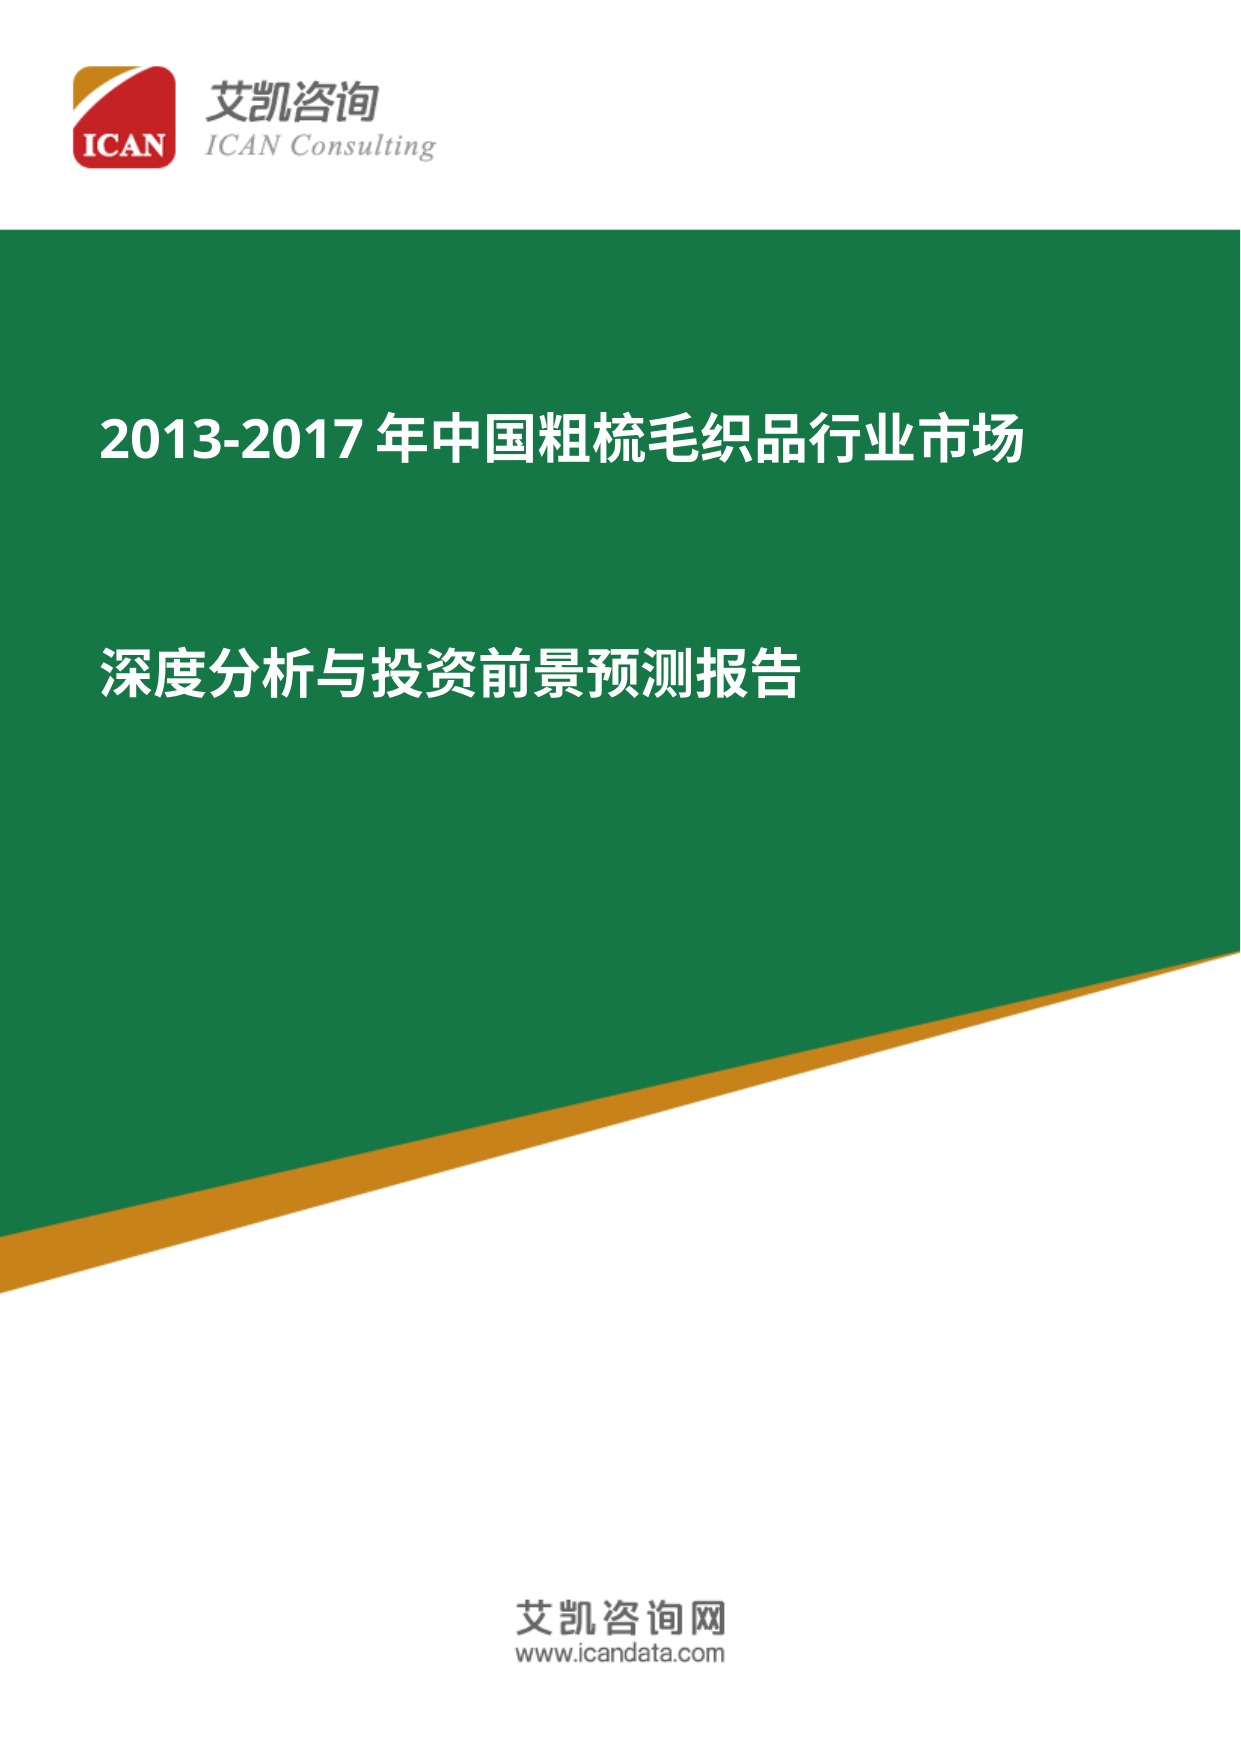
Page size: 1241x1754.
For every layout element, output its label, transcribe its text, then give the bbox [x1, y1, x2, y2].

picture [0, 5, 1241, 1754]
subtitle 2013-2017年中国粗梳毛织品行业市场深度分析与投资前景预测报告 [99, 386, 1053, 718]
